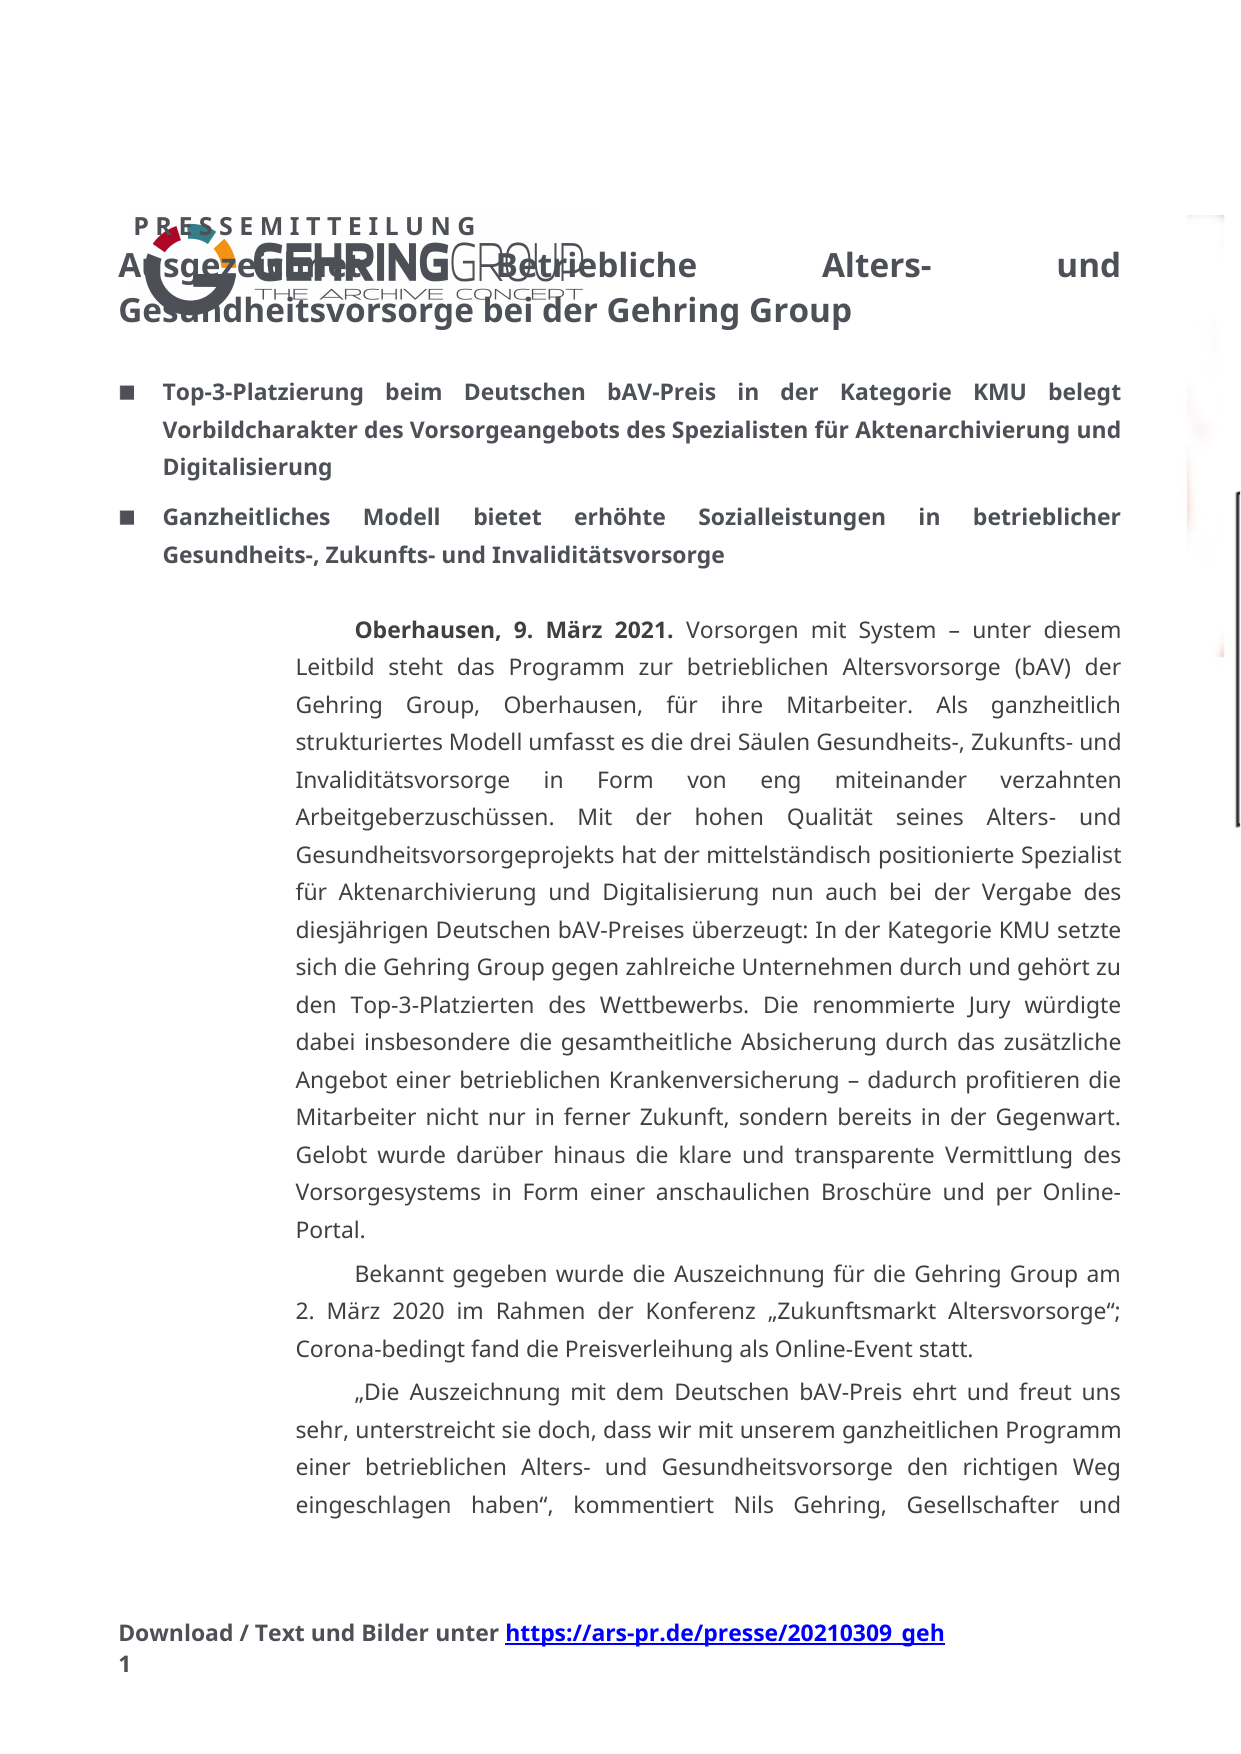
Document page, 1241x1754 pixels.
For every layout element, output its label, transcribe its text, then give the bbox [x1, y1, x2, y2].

list Ganzheitliches Modell bietet erhöhte Sozialleistungen in betrieblicher Gesundheits-, Zukunfts- und Invaliditätsvorsorge [118, 495, 1122, 570]
list Top-3-Platzierung beim Deutschen bAV-Preis in der Kategorie KMU belegt Vorbildcharakter des Vorsorgeangebots des Spezialisten für Aktenarchivierung und Digitalisierung [118, 370, 1122, 483]
picture [1056, 215, 1241, 1171]
text Ausgezeichnet: Betriebliche Alters- und Gesundheitsvorsorge bei der Gehring Group [118, 242, 1122, 333]
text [295, 1370, 1122, 1520]
text Bekannt gegeben wurde die Auszeichnung für die Gehring Group am 2. März 2020 im Rahmen der Konferenz „Zukunftsmarkt Altersvorsorge“; Corona-bedingt fand die Preisverleihung als Online-Event statt. [295, 1251, 1122, 1364]
picture [133, 208, 595, 242]
text Oberhausen, 9. März 2021. Vorsorgen mit System – unter diesem Leitbild steht das Programm zur betrieblichen Altersvorsorge (bAV) der Gehring Group, Oberhausen, für ihre Mitarbeiter. Als ganzheitlich strukturiertes Modell umfasst es die drei Säulen Gesundheits-, Zukunfts- und Invaliditätsvorsorge in Form von eng miteinander verzahnten Arbeitgeberzuschüssen. Mit der hohen Qualität seines Alters- und Gesundheitsvorsorgeprojekts hat der mittelständisch positionierte Spezialist für Aktenarchivierung und Digitalisierung nun auch bei der Vergabe des diesjährigen Deutschen bAV-Preises überzeugt: In der Kategorie KMU setzte sich die Gehring Group gegen zahlreiche Unternehmen durch und gehört zu den Top-3-Platzierten des Wettbewerbs. Die renommierte Jury würdigte dabei insbesondere die gesamtheitliche Absicherung durch das zusätzliche Angebot einer betrieblichen Krankenversicherung – dadurch profitieren die Mitarbeiter nicht nur in ferner Zukunft, sondern bereits in der Gegenwart. Gelobt wurde darüber hinaus die klare und transparente Vermittlung des Vorsorgesystems in Form einer anschaulichen Broschüre und per Online-Portal. [295, 608, 1122, 1245]
